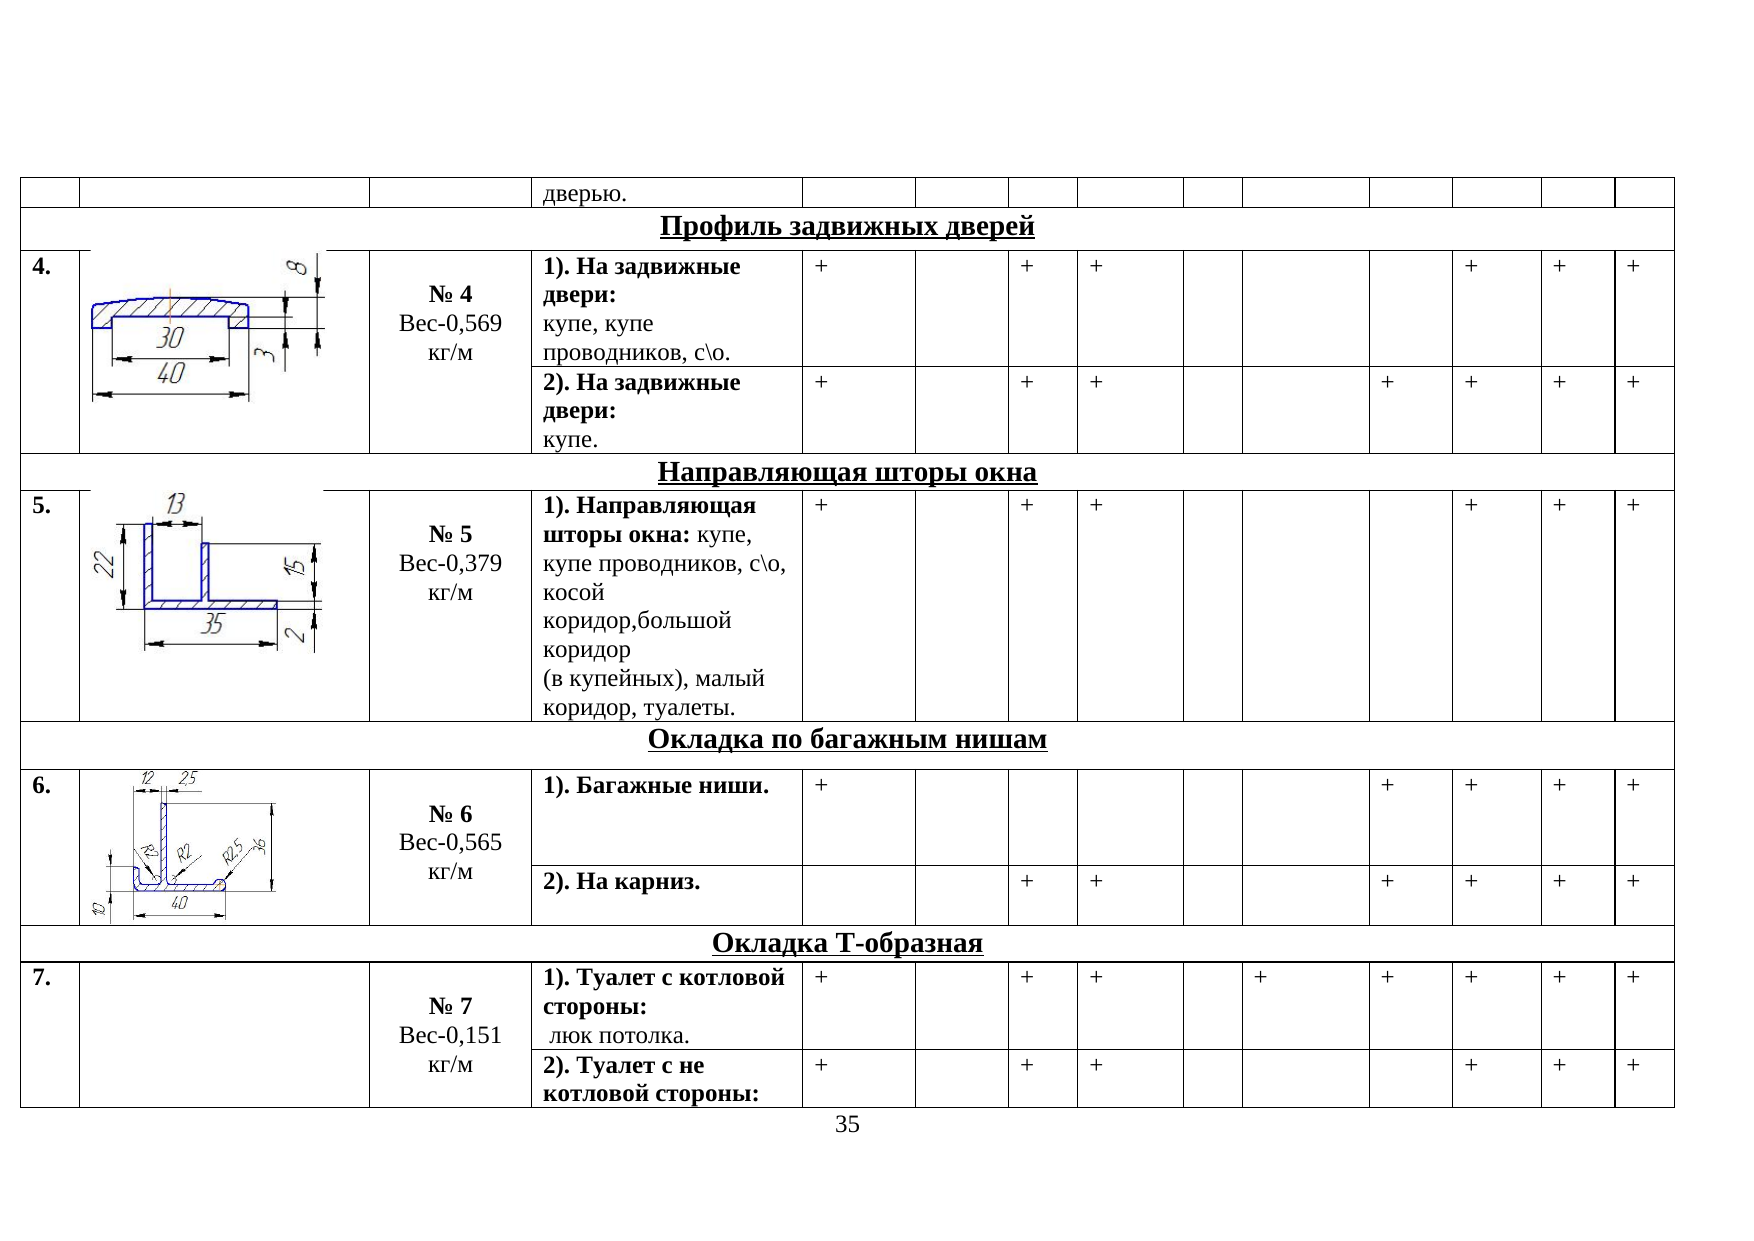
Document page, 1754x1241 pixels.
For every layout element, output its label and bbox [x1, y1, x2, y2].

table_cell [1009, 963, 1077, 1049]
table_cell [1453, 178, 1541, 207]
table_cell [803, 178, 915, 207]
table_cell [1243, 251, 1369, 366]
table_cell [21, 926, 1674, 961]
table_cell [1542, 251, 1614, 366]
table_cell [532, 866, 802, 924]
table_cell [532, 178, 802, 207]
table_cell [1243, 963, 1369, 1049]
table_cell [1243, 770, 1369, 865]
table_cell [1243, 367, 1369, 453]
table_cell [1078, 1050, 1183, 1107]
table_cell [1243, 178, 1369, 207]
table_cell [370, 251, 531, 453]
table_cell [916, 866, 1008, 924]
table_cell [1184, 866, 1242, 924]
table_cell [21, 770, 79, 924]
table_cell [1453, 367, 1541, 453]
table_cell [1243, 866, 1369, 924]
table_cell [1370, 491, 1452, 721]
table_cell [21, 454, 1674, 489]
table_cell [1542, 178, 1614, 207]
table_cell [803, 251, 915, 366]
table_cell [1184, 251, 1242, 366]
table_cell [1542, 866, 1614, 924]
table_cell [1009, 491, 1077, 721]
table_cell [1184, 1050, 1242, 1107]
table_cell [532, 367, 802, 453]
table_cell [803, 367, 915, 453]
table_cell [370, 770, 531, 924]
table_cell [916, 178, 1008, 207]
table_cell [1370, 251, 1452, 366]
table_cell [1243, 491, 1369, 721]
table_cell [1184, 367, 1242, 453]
picture [90, 490, 324, 655]
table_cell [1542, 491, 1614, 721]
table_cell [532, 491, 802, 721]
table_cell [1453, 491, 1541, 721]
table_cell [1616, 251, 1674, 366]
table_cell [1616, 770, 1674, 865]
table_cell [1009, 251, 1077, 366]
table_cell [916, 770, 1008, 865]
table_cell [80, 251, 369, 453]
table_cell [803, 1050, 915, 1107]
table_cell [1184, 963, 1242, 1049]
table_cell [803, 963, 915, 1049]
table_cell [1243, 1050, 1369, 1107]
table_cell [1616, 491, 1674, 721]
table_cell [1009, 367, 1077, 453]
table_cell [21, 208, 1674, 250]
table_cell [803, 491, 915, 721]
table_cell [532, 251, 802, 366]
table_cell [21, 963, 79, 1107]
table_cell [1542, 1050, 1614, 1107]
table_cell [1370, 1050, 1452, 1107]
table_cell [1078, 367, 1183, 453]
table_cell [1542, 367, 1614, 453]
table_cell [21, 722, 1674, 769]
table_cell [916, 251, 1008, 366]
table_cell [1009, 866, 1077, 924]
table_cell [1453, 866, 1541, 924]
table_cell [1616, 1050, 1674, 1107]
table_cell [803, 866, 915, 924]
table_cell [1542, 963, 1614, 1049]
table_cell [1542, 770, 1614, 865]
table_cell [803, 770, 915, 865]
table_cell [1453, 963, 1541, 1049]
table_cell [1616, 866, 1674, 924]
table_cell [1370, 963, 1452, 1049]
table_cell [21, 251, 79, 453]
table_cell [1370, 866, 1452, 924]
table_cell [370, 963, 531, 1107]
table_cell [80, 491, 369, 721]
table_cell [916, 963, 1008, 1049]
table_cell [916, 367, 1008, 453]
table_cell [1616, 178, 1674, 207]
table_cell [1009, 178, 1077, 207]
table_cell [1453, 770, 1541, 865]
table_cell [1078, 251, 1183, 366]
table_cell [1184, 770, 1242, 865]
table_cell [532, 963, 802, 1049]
picture [90, 250, 327, 404]
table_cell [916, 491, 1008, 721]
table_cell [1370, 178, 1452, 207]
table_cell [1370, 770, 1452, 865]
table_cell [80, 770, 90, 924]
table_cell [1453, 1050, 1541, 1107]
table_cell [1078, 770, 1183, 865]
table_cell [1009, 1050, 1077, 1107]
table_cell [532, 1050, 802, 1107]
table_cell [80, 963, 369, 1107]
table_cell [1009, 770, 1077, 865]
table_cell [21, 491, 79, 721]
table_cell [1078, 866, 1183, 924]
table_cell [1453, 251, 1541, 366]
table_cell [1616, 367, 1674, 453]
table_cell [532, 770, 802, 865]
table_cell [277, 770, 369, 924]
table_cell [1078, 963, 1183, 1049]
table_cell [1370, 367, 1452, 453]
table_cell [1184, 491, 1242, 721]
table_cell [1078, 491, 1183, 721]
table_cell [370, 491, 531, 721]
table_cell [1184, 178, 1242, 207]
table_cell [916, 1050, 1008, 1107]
picture [90, 770, 277, 925]
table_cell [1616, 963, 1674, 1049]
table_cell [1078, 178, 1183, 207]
